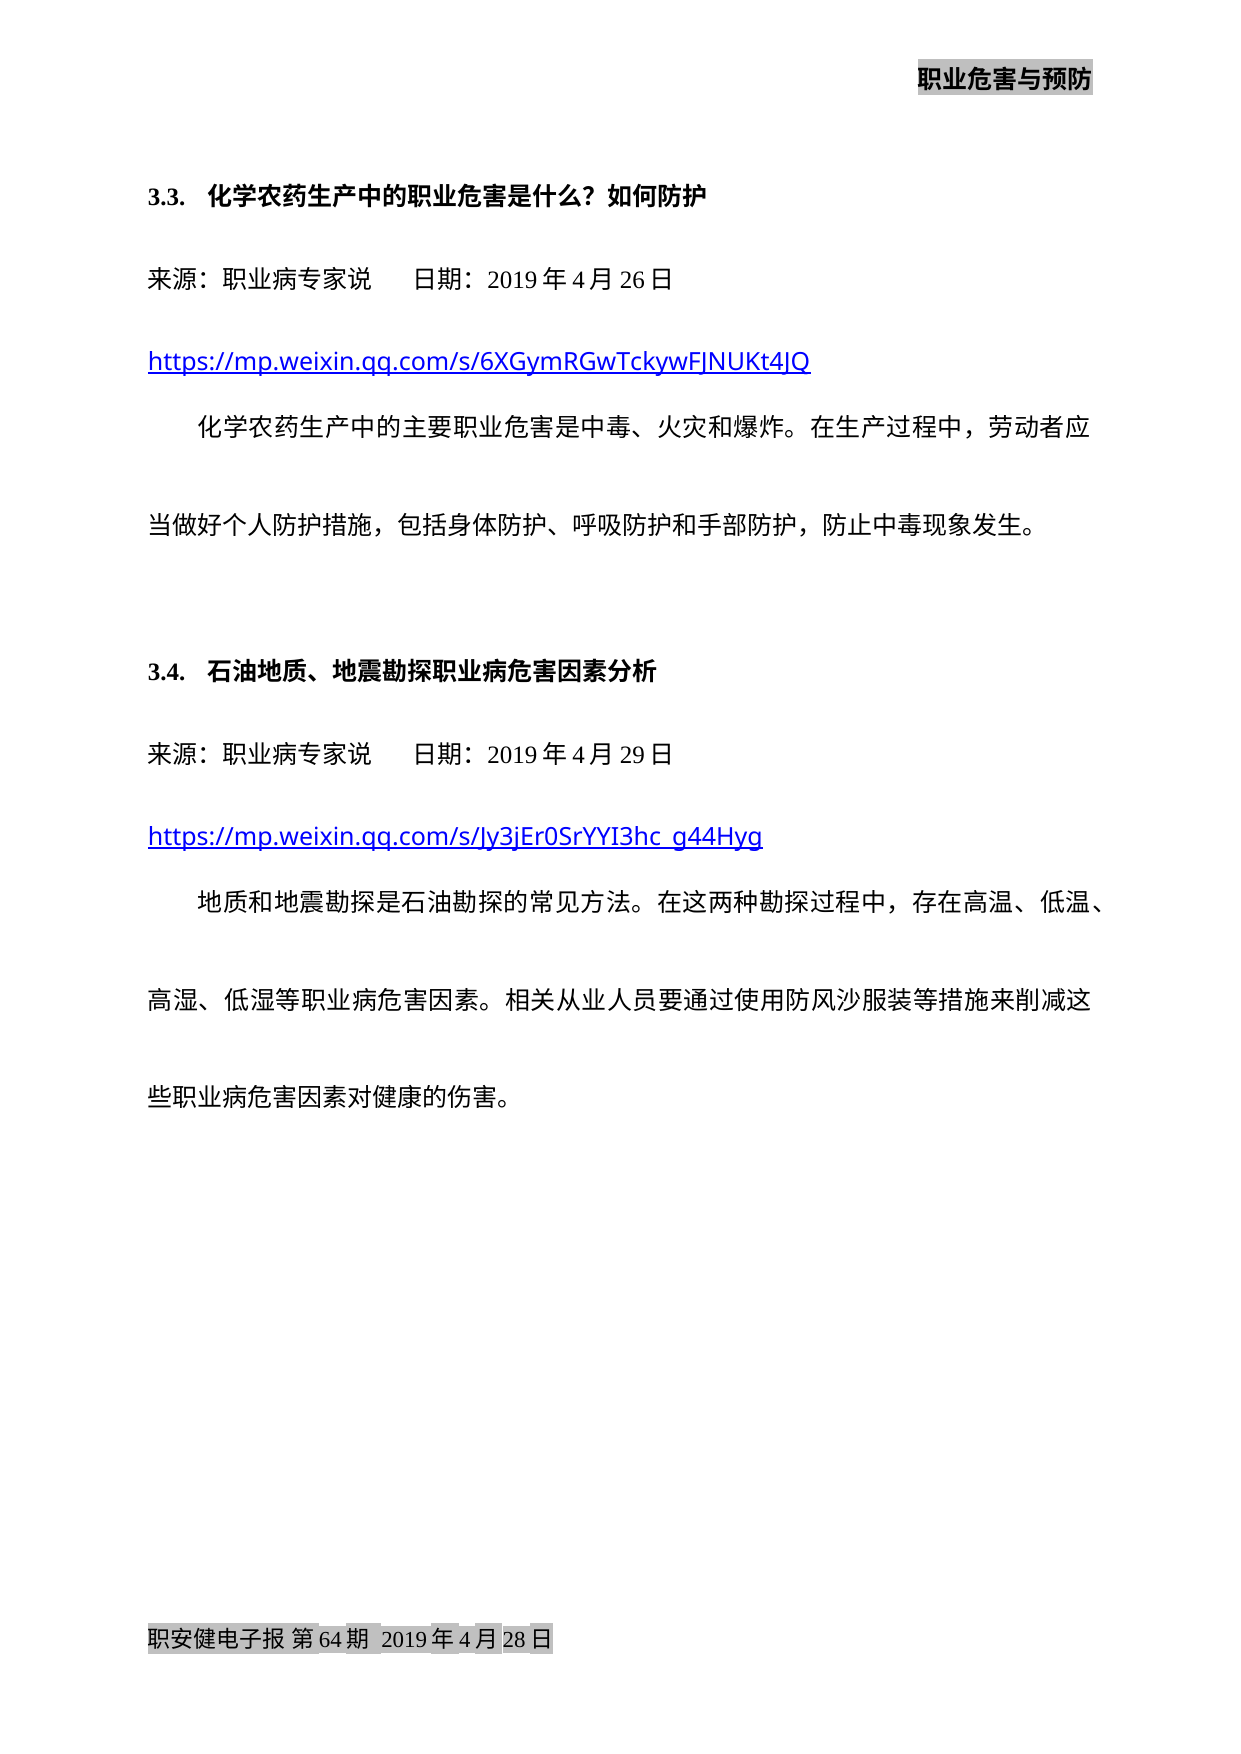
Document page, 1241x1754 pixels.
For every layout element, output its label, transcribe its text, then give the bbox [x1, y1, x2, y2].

text 地质和地震勘探是石油勘探的常见方法。在这两种勘探过程中，存在高温、低温、高湿、低湿等职业病危害因素。相关从业人员要通过使用防风沙服装等措施来削减这些职业病危害因素对健康的伤害。 [148, 868, 1092, 1128]
text https://mp.weixin.qq.com/s/Jy3jEr0SrYYI3hc_g44Hyg [148, 803, 1092, 868]
text 来源：职业病专家说 日期：2019年4月29日 [148, 720, 1092, 785]
text 化学农药生产中的主要职业危害是中毒、火灾和爆炸。在生产过程中，劳动者应当做好个人防护措施，包括身体防护、呼吸防护和手部防护，防止中毒现象发生。 [148, 393, 1092, 556]
text 来源：职业病专家说 日期：2019年4月26日 [148, 245, 1092, 310]
text https://mp.weixin.qq.com/s/6XGymRGwTckywFJNUKt4JQ [148, 328, 1092, 393]
list 化学农药生产中的职业危害是什么？如何防护 [148, 162, 1092, 227]
list 石油地质、地震勘探职业病危害因素分析 [148, 637, 1092, 702]
